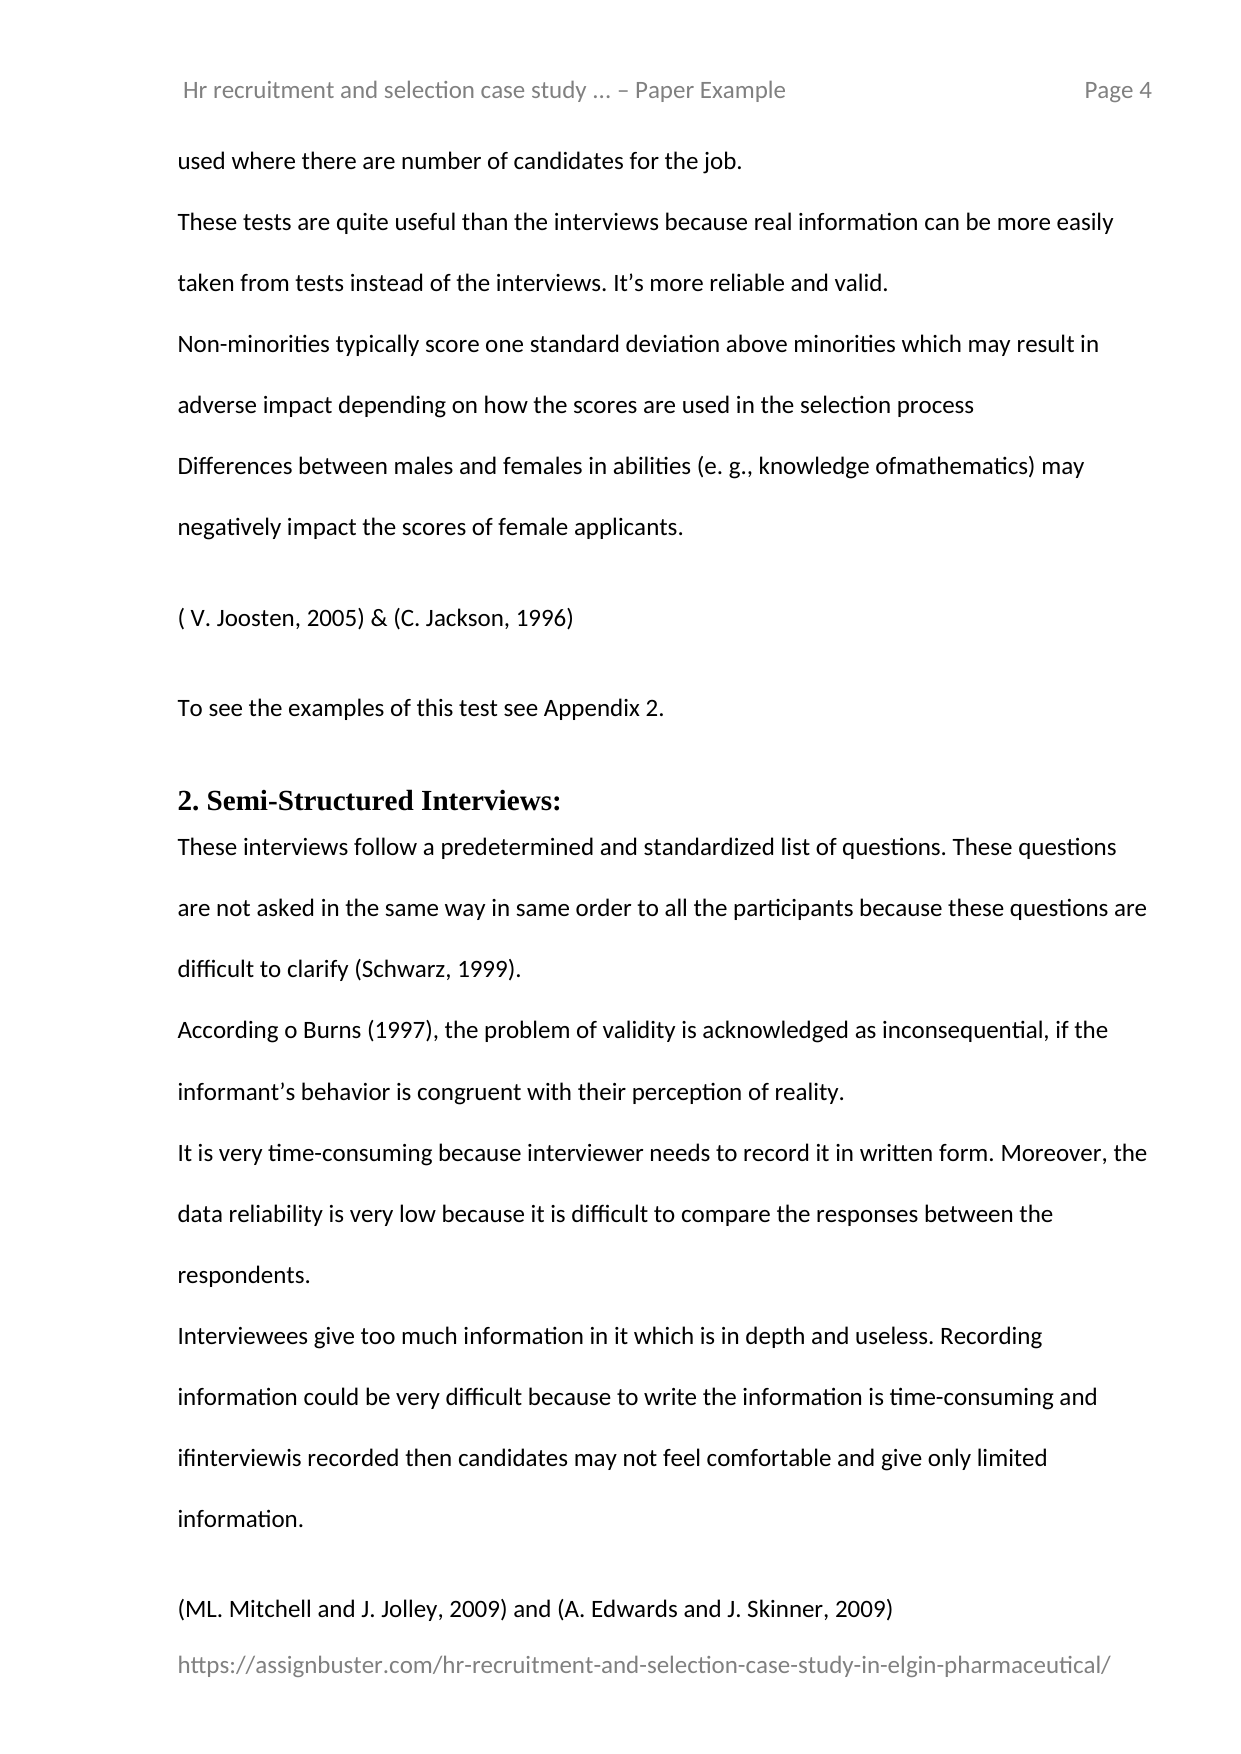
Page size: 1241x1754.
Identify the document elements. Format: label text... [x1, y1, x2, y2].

text To see the examples of this test see Appendix 2. [177, 692, 1152, 723]
text These interviews follow a predetermined and standardized list of questions. These questions are not asked in the same way in same order to all the participants because these questions are difficult to clarify (Schwarz, 1999). According o Burns (1997), the problem of validity is acknowledged as inconsequential, if the informant’s behavior is congruent with their perception of reality. It is very time-consuming because interviewer needs to record it in written form. Moreover, the data reliability is very low because it is difficult to compare the responses between the respondents. Interviewees give too much information in it which is in depth and useless. Recording information could be very difficult because to write the information is time-consuming and ifinterviewis recorded then candidates may not feel comfortable and give only limited information. [177, 831, 1152, 1533]
text (ML. Mitchell and J. Jolley, 2009) and (A. Edwards and J. Skinner, 2009) [177, 1593, 1152, 1624]
subtitle 2. Semi-Structured Interviews: [177, 783, 1152, 816]
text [177, 145, 1152, 542]
text ( V. Joosten, 2005) & (C. Jackson, 1996) [177, 602, 1152, 632]
